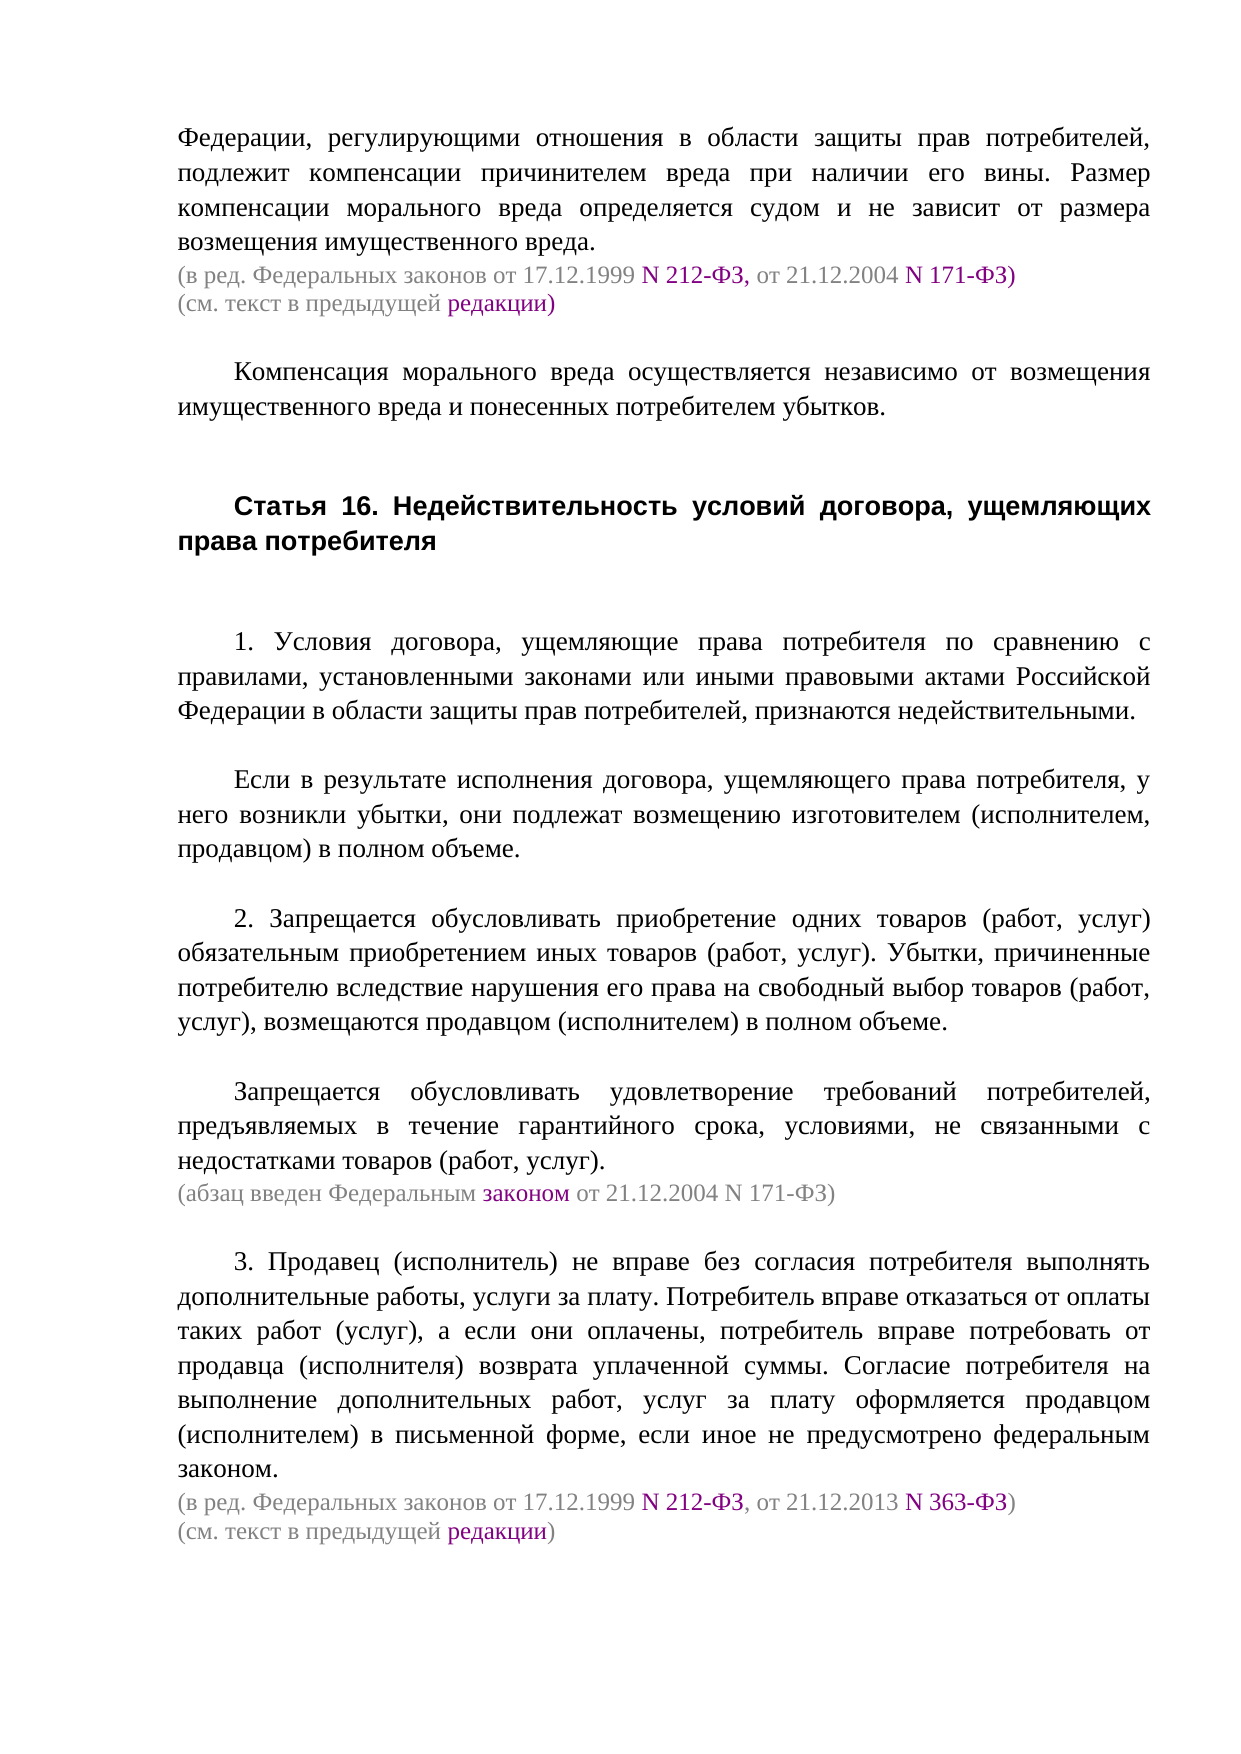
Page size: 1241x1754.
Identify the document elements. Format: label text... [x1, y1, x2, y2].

text 3. Продавец (исполнитель) не вправе без согласия потребителя выполнять дополнительные работы, услуги за плату. Потребитель вправе отказаться от оплаты таких работ (услуг), а если они оплачены, потребитель вправе потребовать от продавца (исполнителя) возврата уплаченной суммы. Согласие потребителя на выполнение дополнительных работ, услуг за плату оформляется продавцом (исполнителем) в письменной форме, если иное не предусмотрено федеральным законом. [177, 1242, 1152, 1484]
text Запрещается обусловливать удовлетворение требований потребителей, предъявляемых в течение гарантийного срока, условиями, не связанными с недостатками товаров (работ, услуг). [177, 1071, 1152, 1175]
text (в ред. Федеральных законов от 17.12.1999 N 212-ФЗ, от 21.12.2013 N 363-ФЗ) [177, 1484, 1152, 1516]
text (см. текст в предыдущей редакции) [177, 288, 1152, 317]
text 2. Запрещается обусловливать приобретение одних товаров (работ, услуг) обязательным приобретением иных товаров (работ, услуг). Убытки, причиненные потребителю вследствие нарушения его права на свободный выбор товаров (работ, услуг), возмещаются продавцом (исполнителем) в полном объеме. [177, 898, 1152, 1037]
text Статья 16. Недействительность условий договора, ущемляющих права потребителя [177, 487, 1152, 556]
text 1. Условия договора, ущемляющие права потребителя по сравнению с правилами, установленными законами или иными правовыми актами Российской Федерации в области защиты прав потребителей, признаются недействительными. [177, 622, 1152, 725]
text Компенсация морального вреда осуществляется независимо от возмещения имущественного вреда и понесенных потребителем убытков. [177, 352, 1152, 421]
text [177, 118, 1152, 256]
text (в ред. Федеральных законов от 17.12.1999 N 212-ФЗ, от 21.12.2004 N 171-ФЗ) [177, 256, 1152, 288]
text Если в результате исполнения договора, ущемляющего права потребителя, у него возникли убытки, они подлежат возмещению изготовителем (исполнителем, продавцом) в полном объеме. [177, 760, 1152, 864]
text (абзац введен Федеральным законом от 21.12.2004 N 171-ФЗ) [177, 1175, 1152, 1207]
text (см. текст в предыдущей редакции) [177, 1516, 1152, 1544]
